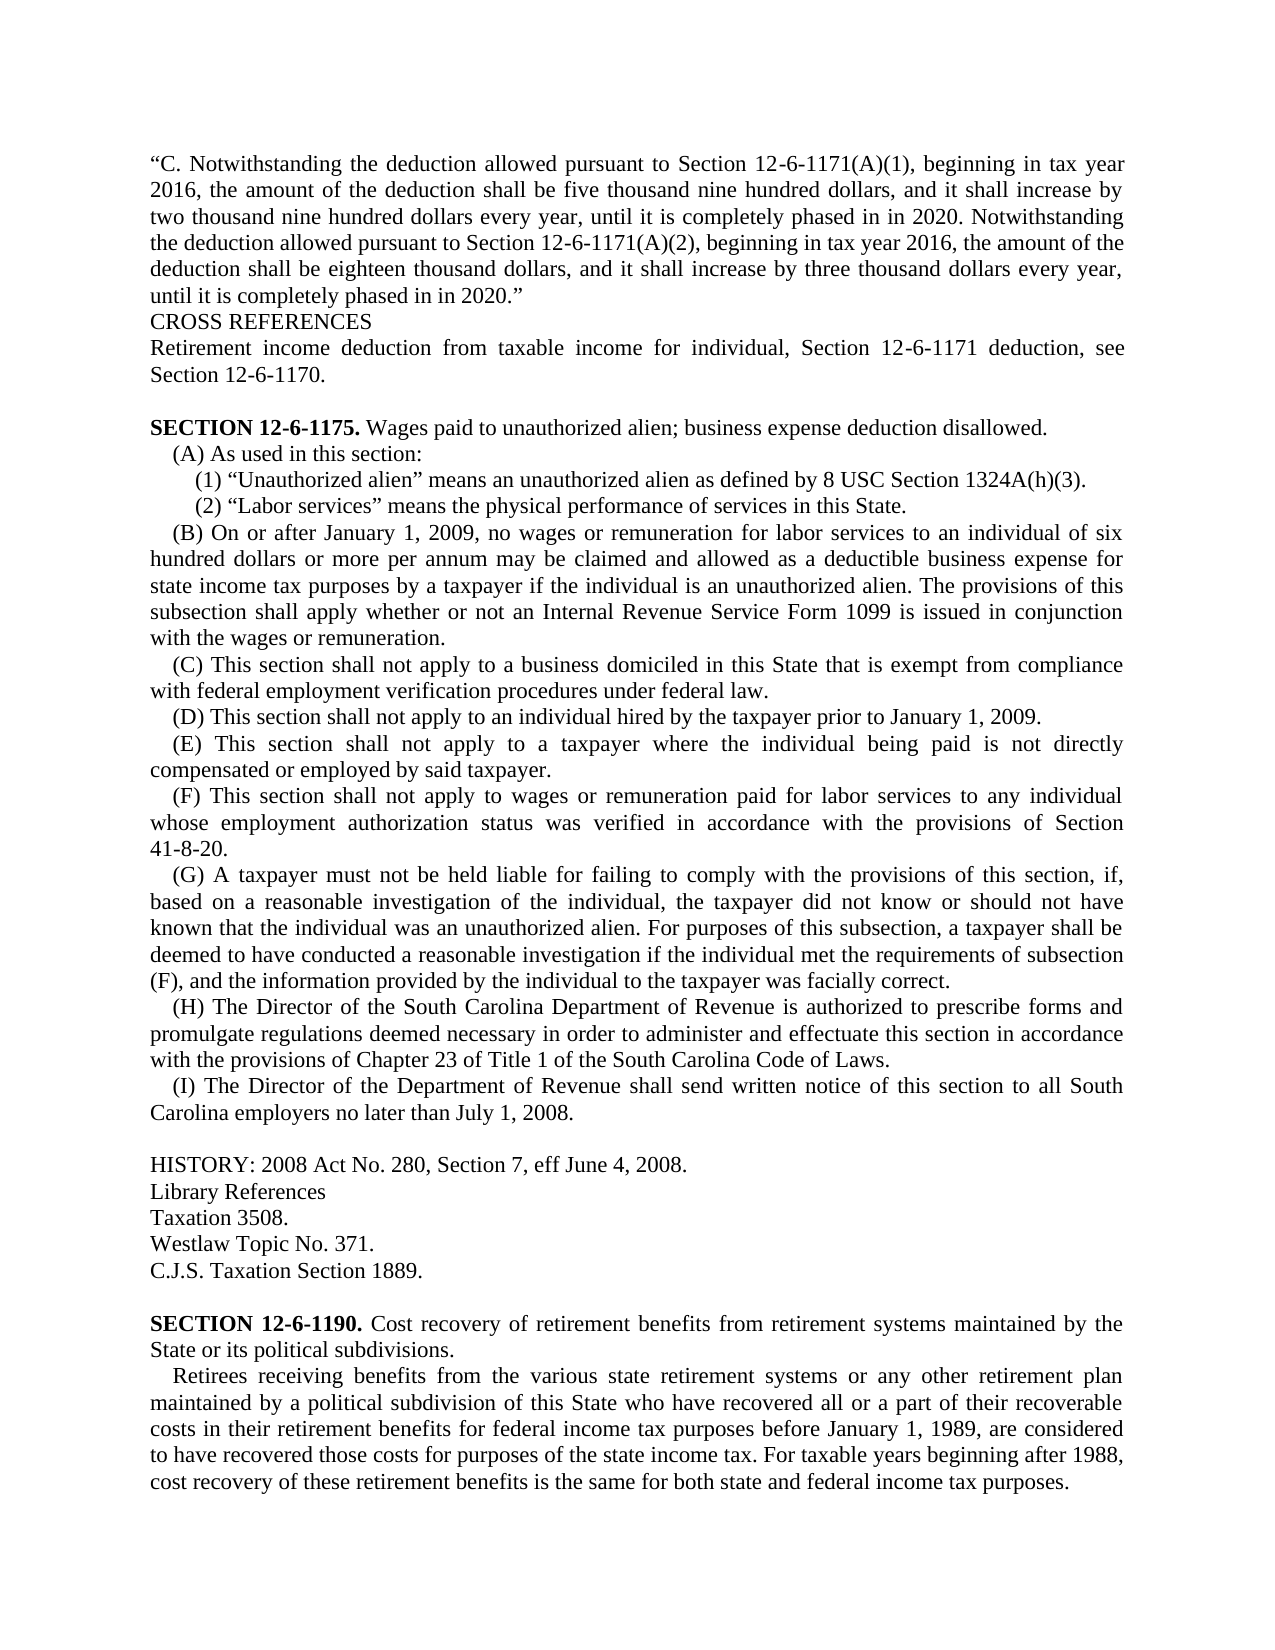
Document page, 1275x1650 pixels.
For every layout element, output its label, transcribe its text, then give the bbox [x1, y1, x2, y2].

text (2) “Labor services” means the physical performance of services in this State. [150, 493, 1125, 519]
text SECTION 12-6-1175. Wages paid to unauthorized alien; business expense deduction disallowed. [150, 413, 1125, 440]
text C.J.S. Taxation Section 1889. [150, 1257, 1125, 1283]
text HISTORY: 2008 Act No. 280, Section 7, eff June 4, 2008. [150, 1151, 1125, 1178]
text Library References [150, 1178, 1125, 1204]
text (B) On or after January 1, 2009, no wages or remuneration for labor services to an individual of six hundred dollars or more per annum may be claimed and allowed as a deductible business expense for state income tax purposes by a taxpayer if the individual is an unauthorized alien. The provisions of this subsection shall apply whether or not an Internal Revenue Service Form 1099 is issued in conjunction with the wages or remuneration. [150, 519, 1125, 651]
text CROSS REFERENCES [150, 308, 1125, 334]
text Westlaw Topic No. 371. [150, 1231, 1125, 1257]
text Taxation 3508. [150, 1204, 1125, 1231]
text (H) The Director of the South Carolina Department of Revenue is authorized to prescribe forms and promulgate regulations deemed necessary in order to administer and effectuate this section in accordance with the provisions of Chapter 23 of Title 1 of the South Carolina Code of Laws. [150, 993, 1125, 1072]
text (1) “Unauthorized alien” means an unauthorized alien as defined by 8 USC Section 1324A(h)(3). [150, 466, 1125, 493]
text “C. Notwithstanding the deduction allowed pursuant to Section 12-6-1171(A)(1), beginning in tax year 2016, the amount of the deduction shall be five thousand nine hundred dollars, and it shall increase by two thousand nine hundred dollars every year, until it is completely phased in in 2020. Notwithstanding the deduction allowed pursuant to Section 12-6-1171(A)(2), beginning in tax year 2016, the amount of the deduction shall be eighteen thousand dollars, and it shall increase by three thousand dollars every year, until it is completely phased in in 2020.” [150, 150, 1125, 308]
text (E) This section shall not apply to a taxpayer where the individual being paid is not directly compensated or employed by said taxpayer. [150, 730, 1125, 782]
text (A) As used in this section: [150, 440, 1125, 466]
text (G) A taxpayer must not be held liable for failing to comply with the provisions of this section, if, based on a reasonable investigation of the individual, the taxpayer did not know or should not have known that the individual was an unauthorized alien. For purposes of this subsection, a taxpayer shall be deemed to have conducted a reasonable investigation if the individual met the requirements of subsection (F), and the information provided by the individual to the taxpayer was facially correct. [150, 862, 1125, 993]
text (C) This section shall not apply to a business domiciled in this State that is exempt from compliance with federal employment verification procedures under federal law. [150, 651, 1125, 703]
text (F) This section shall not apply to wages or remuneration paid for labor services to any individual whose employment authorization status was verified in accordance with the provisions of Section 41-8-20. [150, 782, 1125, 862]
text Retirement income deduction from taxable income for individual, Section 12-6-1171 deduction, see Section 12-6-1170. [150, 334, 1125, 387]
text (D) This section shall not apply to an individual hired by the taxpayer prior to January 1, 2009. [150, 703, 1125, 730]
text (I) The Director of the Department of Revenue shall send written notice of this section to all South Carolina employers no later than July 1, 2008. [150, 1072, 1125, 1125]
text Retirees receiving benefits from the various state retirement systems or any other retirement plan maintained by a political subdivision of this State who have recovered all or a part of their recoverable costs in their retirement benefits for federal income tax purposes before January 1, 1989, are considered to have recovered those costs for purposes of the state income tax. For taxable years beginning after 1988, cost recovery of these retirement benefits is the same for both state and federal income tax purposes. [150, 1362, 1125, 1494]
text SECTION 12-6-1190. Cost recovery of retirement benefits from retirement systems maintained by the State or its political subdivisions. [150, 1309, 1125, 1362]
